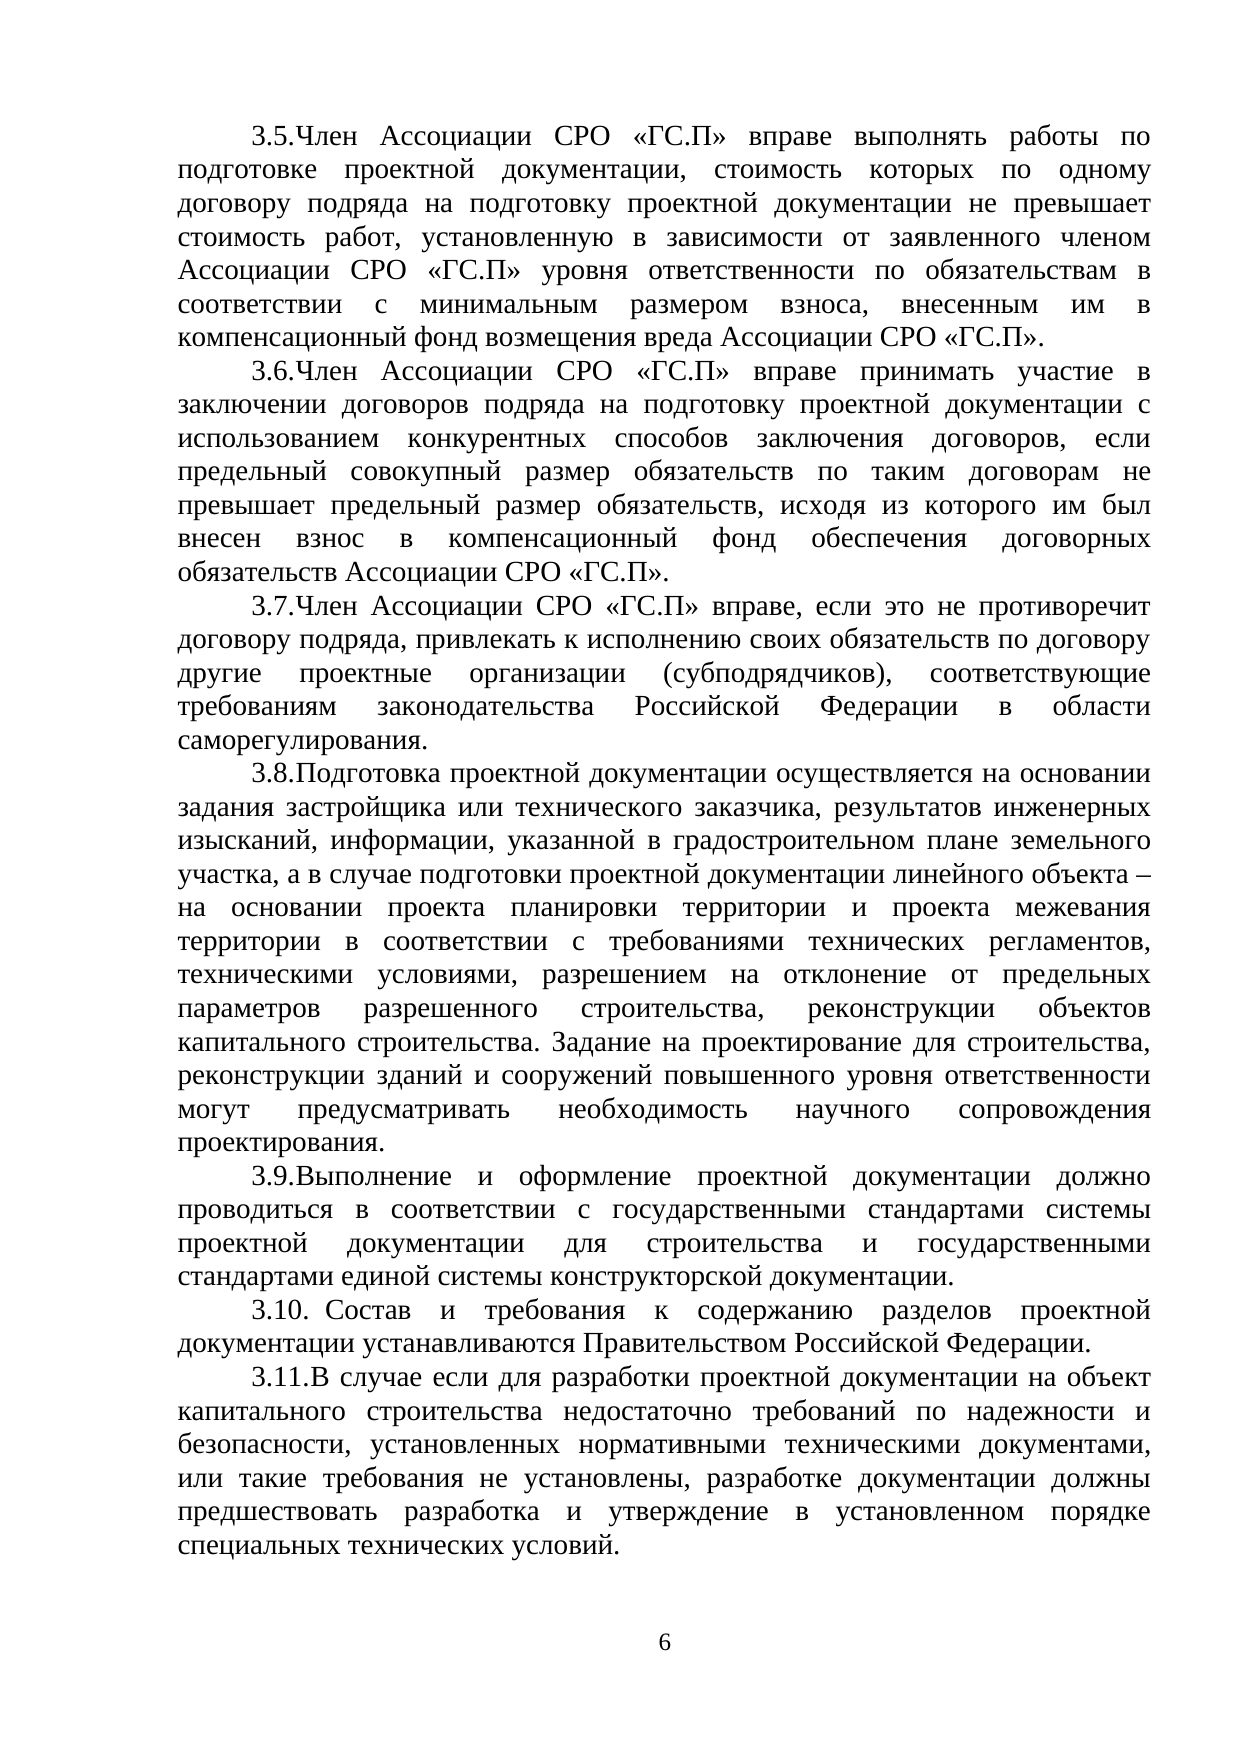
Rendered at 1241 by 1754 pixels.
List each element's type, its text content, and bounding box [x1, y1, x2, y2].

list Выполнение и оформление проектной документации должно проводиться в соответствии с государственными стандартами системы проектной документации для строительства и государственными стандартами единой системы конструкторской документации. [177, 1158, 1152, 1292]
list Член Ассоциации СРО «ГС.П» вправе принимать участие в заключении договоров подряда на подготовку проектной документации с использованием конкурентных способов заключения договоров, если предельный совокупный размер обязательств по таким договорам не превышает предельный размер обязательств, исходя из которого им был внесен взнос в компенсационный фонд обеспечения договорных обязательств Ассоциации СРО «ГС.П». [177, 353, 1152, 588]
list Член Ассоциации СРО «ГС.П» вправе, если это не противоречит договору подряда, привлекать к исполнению своих обязательств по договору другие проектные организации (субподрядчиков), соответствующие требованиям законодательства Российской Федерации в области саморегулирования. [177, 588, 1152, 755]
list Подготовка проектной документации осуществляется на основании задания застройщика или технического заказчика, результатов инженерных изысканий, информации, указанной в градостроительном плане земельного участка, а в случае подготовки проектной документации линейного объекта – на основании проекта планировки территории и проекта межевания территории в соответствии с требованиями технических регламентов, техническими условиями, разрешением на отклонение от предельных параметров разрешенного строительства, реконструкции объектов капитального строительства. Задание на проектирование для строительства, реконструкции зданий и сооружений повышенного уровня ответственности могут предусматривать необходимость научного сопровождения проектирования. [177, 755, 1152, 1158]
list Член Ассоциации СРО «ГС.П» вправе выполнять работы по подготовке проектной документации, стоимость которых по одному договору подряда на подготовку проектной документации не превышает стоимость работ, установленную в зависимости от заявленного членом Ассоциации СРО «ГС.П» уровня ответственности по обязательствам в соответствии с минимальным размером взноса, внесенным им в компенсационный фонд возмещения вреда Ассоциации СРО «ГС.П». [177, 118, 1152, 353]
list Состав и требования к содержанию разделов проектной документации устанавливаются Правительством Российской Федерации. [177, 1292, 1152, 1359]
list В случае если для разработки проектной документации на объект капитального строительства недостаточно требований по надежности и безопасности, установленных нормативными техническими документами, или такие требования не установлены, разработке документации должны предшествовать разработка и утверждение в установленном порядке специальных технических условий. [177, 1359, 1152, 1560]
